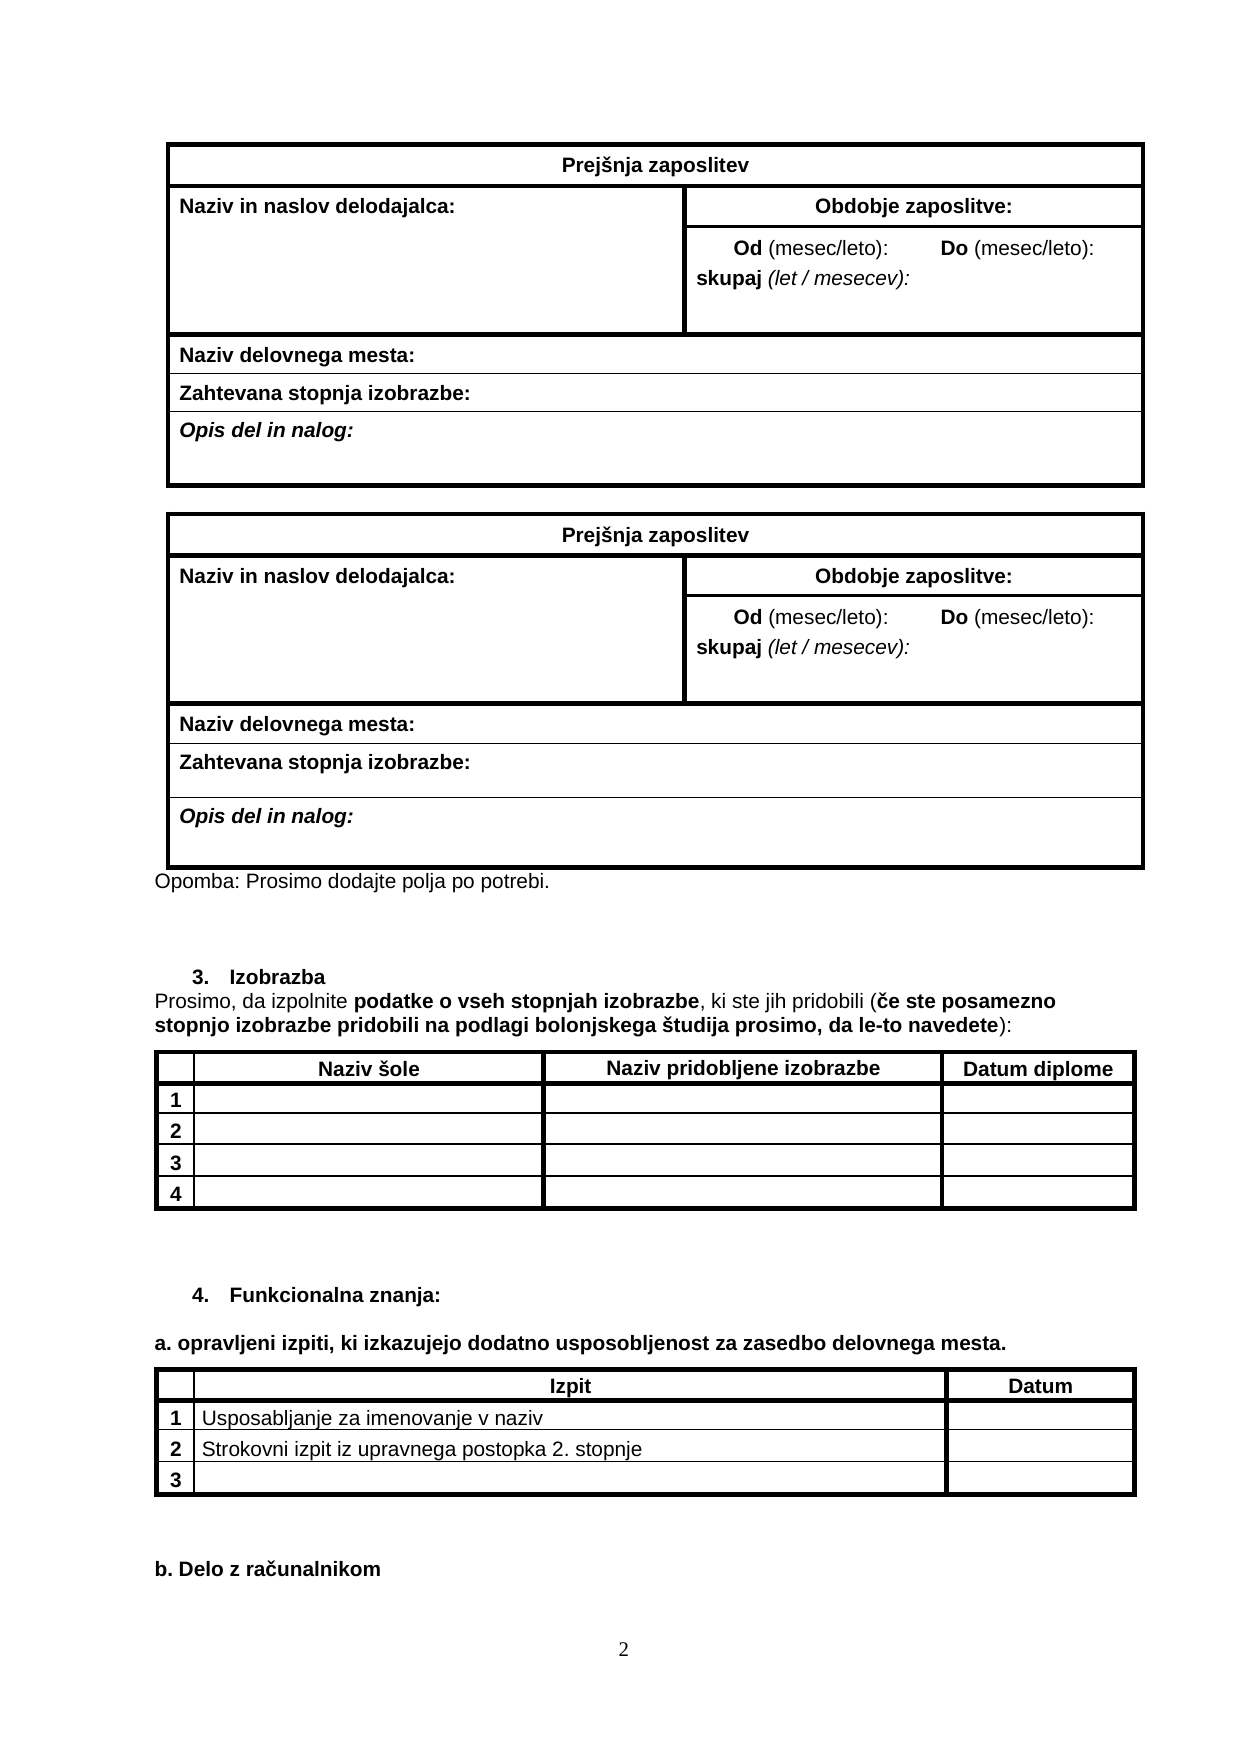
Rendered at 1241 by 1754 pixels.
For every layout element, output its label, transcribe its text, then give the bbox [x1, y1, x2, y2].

table_header [159, 1054, 193, 1081]
table_header Izpit [195, 1372, 944, 1398]
table_cell Obdobje zaposlitve: [687, 558, 1141, 594]
table_cell [195, 1114, 541, 1143]
table_cell [546, 1086, 940, 1112]
table_cell Usposabljanje za imenovanje v naziv [195, 1403, 944, 1429]
table_cell Naziv delovnega mesta: [170, 337, 1141, 373]
table_cell Opis del in nalog: [170, 412, 1141, 483]
table_cell [546, 1177, 940, 1206]
table_header [159, 1372, 193, 1398]
table_cell [944, 1086, 1132, 1112]
text a. opravljeni izpiti, ki izkazujejo dodatno usposobljenost za zasedbo delovnega mesta. [154, 1330, 1092, 1354]
table_cell Zahtevana stopnja izobrazbe: [170, 374, 1141, 411]
table_cell [944, 1145, 1132, 1174]
list Izobrazba [192, 965, 1092, 989]
table_header Datum diplome [944, 1054, 1132, 1081]
table_header Prejšnja zaposlitev [170, 516, 1141, 553]
table_cell 2 [159, 1114, 193, 1143]
table_cell [949, 1403, 1132, 1429]
table_header Naziv pridobljene izobrazbe [546, 1054, 940, 1081]
list Funkcionalna znanja: [192, 1282, 1092, 1306]
text Opomba: Prosimo dodajte polja po potrebi. [154, 869, 1092, 893]
table_cell Naziv in naslov delodajalca: [170, 188, 682, 332]
table_cell Opis del in nalog: [170, 798, 1141, 865]
table_cell Od (mesec/leto): Do (mesec/leto): skupaj (let / mesecev): [687, 597, 1141, 701]
table_cell [546, 1114, 940, 1143]
table_header Naziv šole [195, 1054, 541, 1081]
table_cell [195, 1145, 541, 1174]
table_header Datum [949, 1372, 1132, 1398]
table_cell Zahtevana stopnja izobrazbe: [170, 744, 1141, 797]
table_cell [195, 1177, 541, 1206]
table_cell Obdobje zaposlitve: [687, 188, 1141, 224]
table_cell 3 [159, 1145, 193, 1174]
table_cell [949, 1462, 1132, 1492]
table_cell 4 [159, 1177, 193, 1206]
table_header Prejšnja zaposlitev [170, 147, 1141, 183]
table_cell 2 [159, 1430, 193, 1461]
text Prosimo, da izpolnite podatke o vseh stopnjah izobrazbe, ki ste jih pridobili (če ste posamezno stopnjo izobrazbe pridobili na podlagi bolonjskega študija prosimo, da le-to navedete): [154, 989, 1092, 1037]
table_cell [195, 1462, 944, 1492]
text b. Delo z računalnikom [154, 1557, 1092, 1581]
table_cell [944, 1177, 1132, 1206]
table_cell [944, 1114, 1132, 1143]
table_cell Strokovni izpit iz upravnega postopka 2. stopnje [195, 1430, 944, 1461]
table_cell [195, 1086, 541, 1112]
table_cell 1 [159, 1403, 193, 1429]
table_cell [687, 228, 1141, 332]
table_cell [949, 1430, 1132, 1461]
table_cell 3 [159, 1462, 193, 1492]
table_cell Naziv in naslov delodajalca: [170, 558, 682, 701]
table_cell 1 [159, 1086, 193, 1112]
table_cell Naziv delovnega mesta: [170, 706, 1141, 742]
table_cell [546, 1145, 940, 1174]
